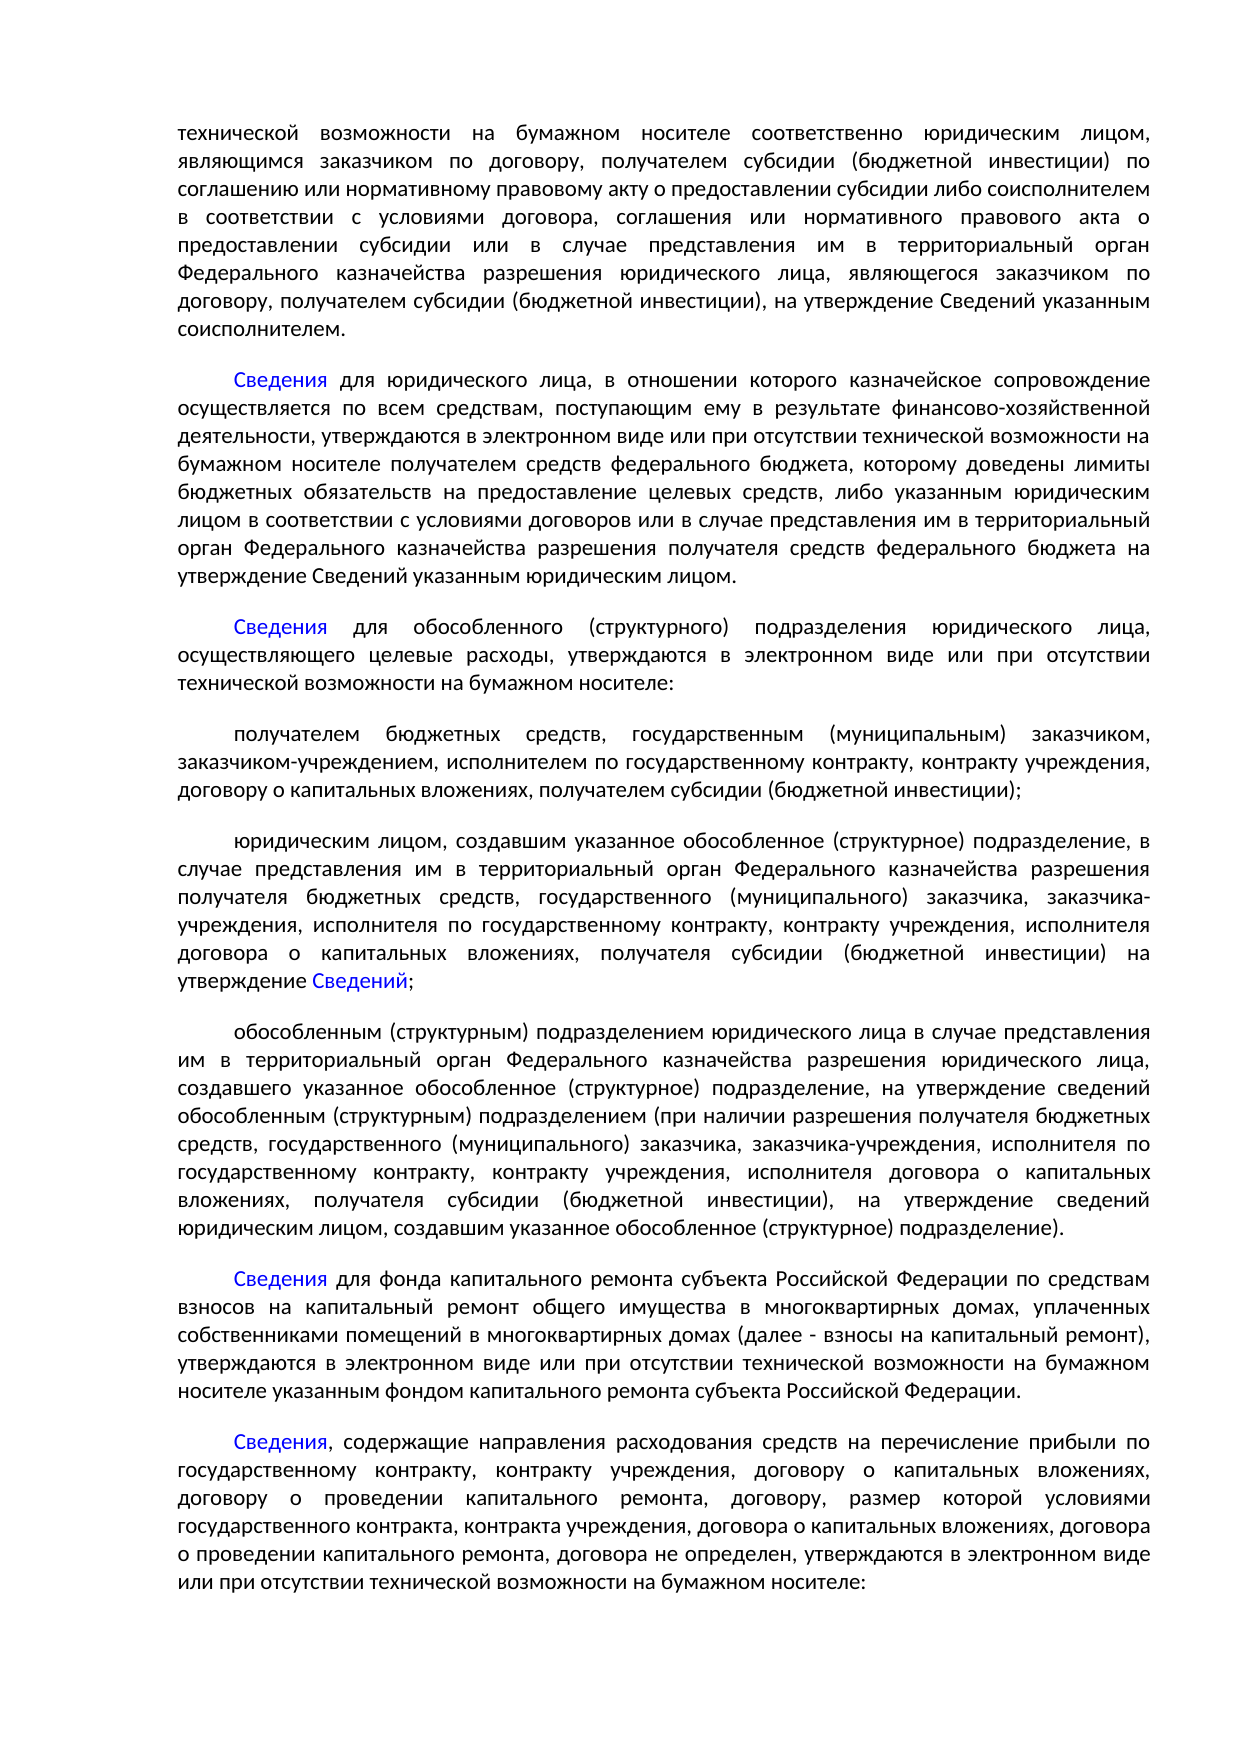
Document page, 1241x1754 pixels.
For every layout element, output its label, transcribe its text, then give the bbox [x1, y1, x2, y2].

text Сведения для юридического лица, в отношении которого казначейское сопровождение осуществляется по всем средствам, поступающим ему в результате финансово-хозяйственной деятельности, утверждаются в электронном виде или при отсутствии технической возможности на бумажном носителе получателем средств федерального бюджета, которому доведены лимиты бюджетных обязательств на предоставление целевых средств, либо указанным юридическим лицом в соответствии с условиями договоров или в случае представления им в территориальный орган Федерального казначейства разрешения получателя средств федерального бюджета на утверждение Сведений указанным юридическим лицом. [177, 365, 1152, 589]
text Сведения для фонда капитального ремонта субъекта Российской Федерации по средствам взносов на капитальный ремонт общего имущества в многоквартирных домах, уплаченных собственниками помещений в многоквартирных домах (далее - взносы на капитальный ремонт), утверждаются в электронном виде или при отсутствии технической возможности на бумажном носителе указанным фондом капитального ремонта субъекта Российской Федерации. [177, 1264, 1152, 1404]
text юридическим лицом, создавшим указанное обособленное (структурное) подразделение, в случае представления им в территориальный орган Федерального казначейства разрешения получателя бюджетных средств, государственного (муниципального) заказчика, заказчика-учреждения, исполнителя по государственному контракту, контракту учреждения, исполнителя договора о капитальных вложениях, получателя субсидии (бюджетной инвестиции) на утверждение Сведений; [177, 826, 1152, 994]
text получателем бюджетных средств, государственным (муниципальным) заказчиком, заказчиком-учреждением, исполнителем по государственному контракту, контракту учреждения, договору о капитальных вложениях, получателем субсидии (бюджетной инвестиции); [177, 719, 1152, 803]
text Сведения для обособленного (структурного) подразделения юридического лица, осуществляющего целевые расходы, утверждаются в электронном виде или при отсутствии технической возможности на бумажном носителе: [177, 612, 1152, 696]
text обособленным (структурным) подразделением юридического лица в случае представления им в территориальный орган Федерального казначейства разрешения юридического лица, создавшего указанное обособленное (структурное) подразделение, на утверждение сведений обособленным (структурным) подразделением (при наличии разрешения получателя бюджетных средств, государственного (муниципального) заказчика, заказчика-учреждения, исполнителя по государственному контракту, контракту учреждения, исполнителя договора о капитальных вложениях, получателя субсидии (бюджетной инвестиции), на утверждение сведений юридическим лицом, создавшим указанное обособленное (структурное) подразделение). [177, 1017, 1152, 1241]
text Сведения, содержащие направления расходования средств на перечисление прибыли по государственному контракту, контракту учреждения, договору о капитальных вложениях, договору о проведении капитального ремонта, договору, размер которой условиями государственного контракта, контракта учреждения, договора о капитальных вложениях, договора о проведении капитального ремонта, договора не определен, утверждаются в электронном виде или при отсутствии технической возможности на бумажном носителе: [177, 1427, 1152, 1596]
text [177, 118, 1152, 342]
